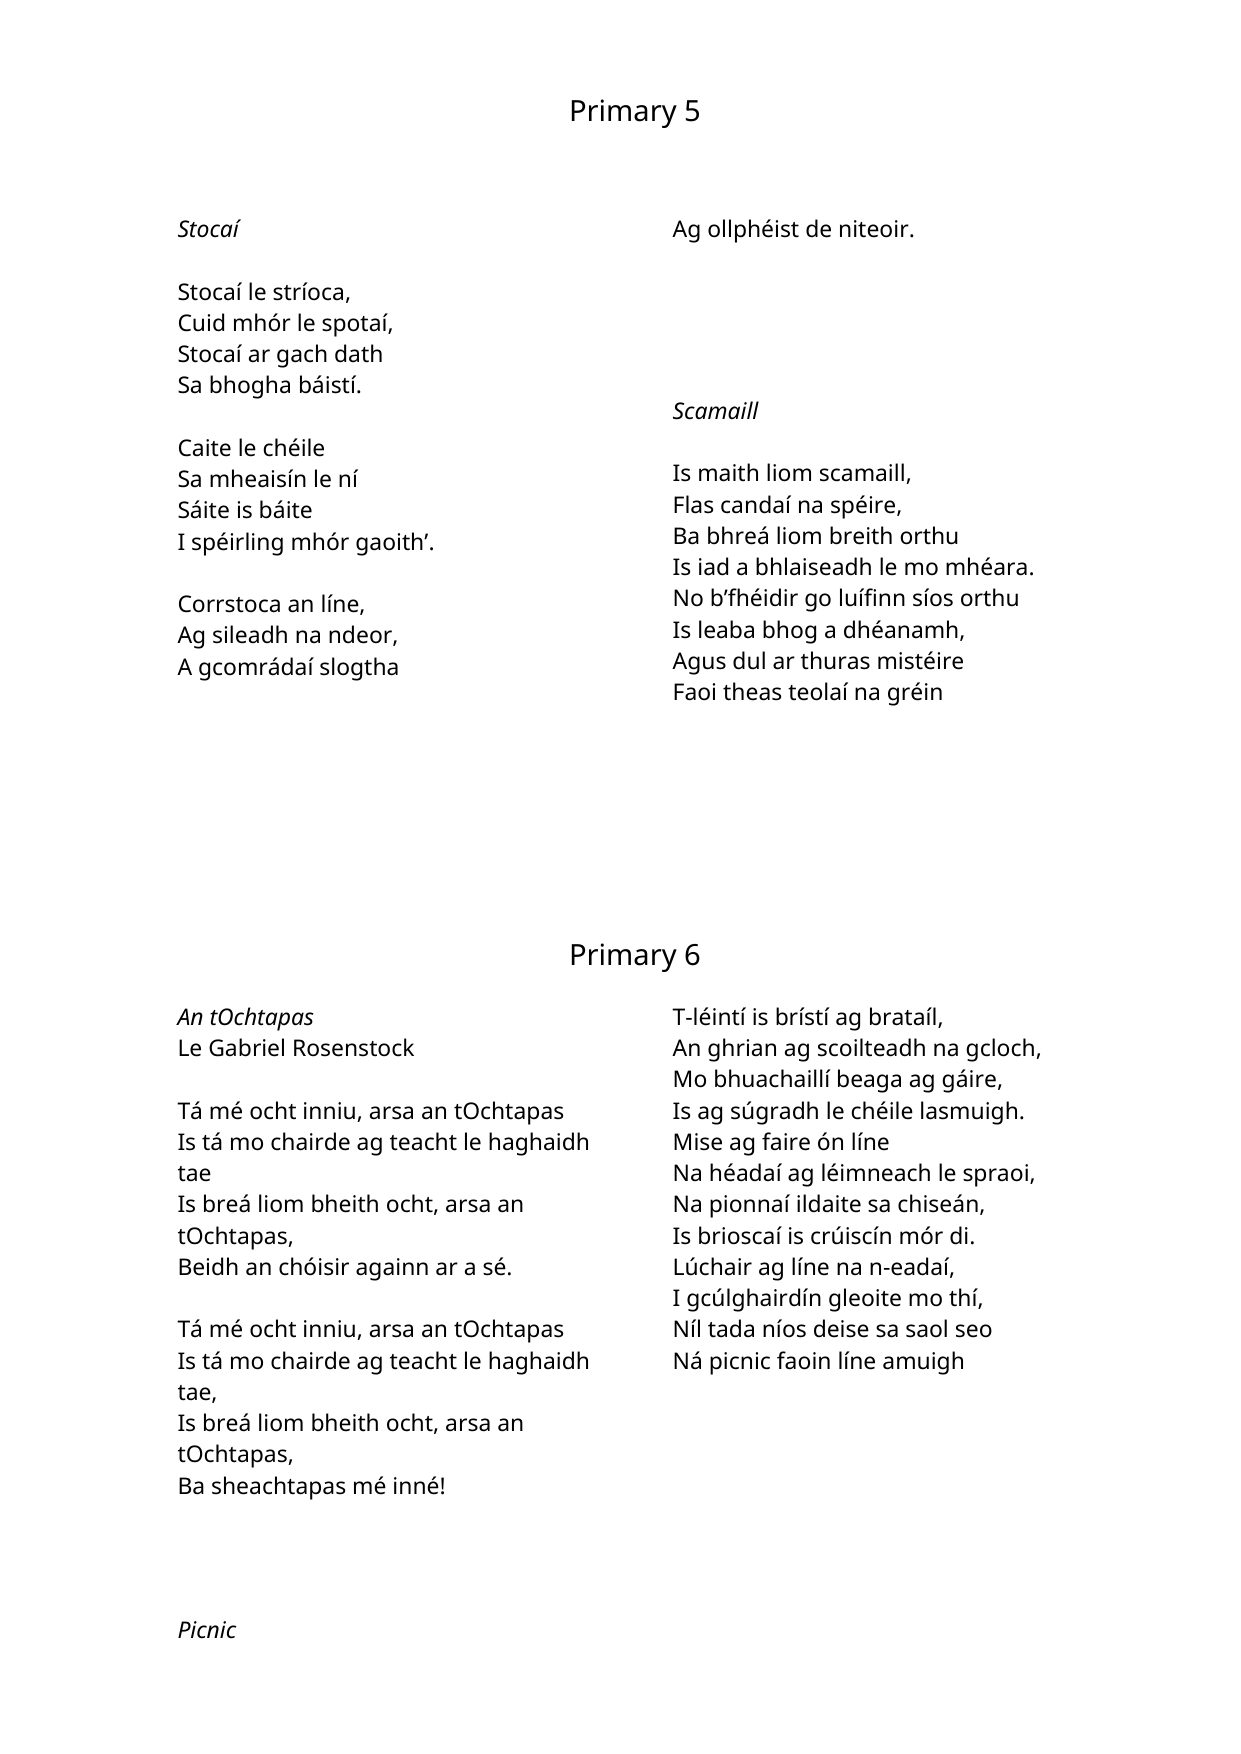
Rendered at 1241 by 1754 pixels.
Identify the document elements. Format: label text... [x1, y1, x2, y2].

text Cuid mhór le spotaí, [177, 307, 597, 338]
text Is brioscaí is crúiscín mór di. [672, 1219, 1093, 1251]
text T-léintí is brístí ag brataíl, [672, 1001, 1093, 1032]
text Na pionnaí ildaite sa chiseán, [672, 1188, 1093, 1219]
text I spéirling mhór gaoith’. [177, 526, 597, 557]
text A gcomrádaí slogtha [177, 651, 597, 682]
text Caite le chéile [177, 432, 597, 463]
text Ba bhreá liom breith orthu [672, 520, 1093, 551]
text Sa mheaisín le ní [177, 463, 597, 494]
text Is tá mo chairde ag teacht le haghaidh tae [177, 1126, 597, 1188]
text Is ag súgradh le chéile lasmuigh. [672, 1094, 1093, 1126]
text Primary 5 [177, 90, 1093, 129]
text Faoi theas teolaí na gréin [672, 676, 1093, 707]
text An tOchtapas [177, 1001, 597, 1032]
text Na héadaí ag léimneach le spraoi, [672, 1157, 1093, 1188]
text Is leaba bhog a dhéanamh, [672, 613, 1093, 645]
text Picnic [177, 1614, 597, 1646]
text No b’fhéidir go luífinn síos orthu [672, 582, 1093, 613]
text Corrstoca an líne, [177, 588, 597, 619]
text Ná picnic faoin líne amuigh [672, 1344, 1093, 1376]
text Ba sheachtapas mé inné! [177, 1469, 597, 1501]
text Stocaí le stríoca, [177, 276, 597, 307]
text Flas candaí na spéire, [672, 488, 1093, 520]
text Níl tada níos deise sa saol seo [672, 1313, 1093, 1344]
text Sáite is báite [177, 494, 597, 526]
text Lúchair ag líne na n-eadaí, [672, 1251, 1093, 1282]
text Sa bhogha báistí. [177, 369, 597, 401]
text Is breá liom bheith ocht, arsa an tOchtapas, [177, 1407, 597, 1469]
text Is iad a bhlaiseadh le mo mhéara. [672, 551, 1093, 582]
text Scamaill [672, 395, 1093, 426]
text Mise ag faire ón líne [672, 1126, 1093, 1157]
text Le Gabriel Rosenstock [177, 1032, 597, 1063]
text Tá mé ocht inniu, arsa an tOchtapas [177, 1094, 597, 1126]
text Stocaí ar gach dath [177, 338, 597, 369]
text An ghrian ag scoilteadh na gcloch, [672, 1032, 1093, 1063]
text Agus dul ar thuras mistéire [672, 645, 1093, 676]
text Is breá liom bheith ocht, arsa an tOchtapas, [177, 1188, 597, 1251]
text Is maith liom scamaill, [672, 457, 1093, 488]
text Stocaí [177, 213, 597, 244]
text Beidh an chóisir againn ar a sé. [177, 1251, 597, 1282]
text Primary 6 [177, 934, 1093, 974]
text Mo bhuachaillí beaga ag gáire, [672, 1063, 1093, 1094]
text I gcúlghairdín gleoite mo thí, [672, 1282, 1093, 1313]
text Ag ollphéist de niteoir. [672, 213, 1093, 244]
text Tá mé ocht inniu, arsa an tOchtapas [177, 1313, 597, 1344]
text Is tá mo chairde ag teacht le haghaidh tae, [177, 1344, 597, 1407]
text Ag sileadh na ndeor, [177, 619, 597, 651]
